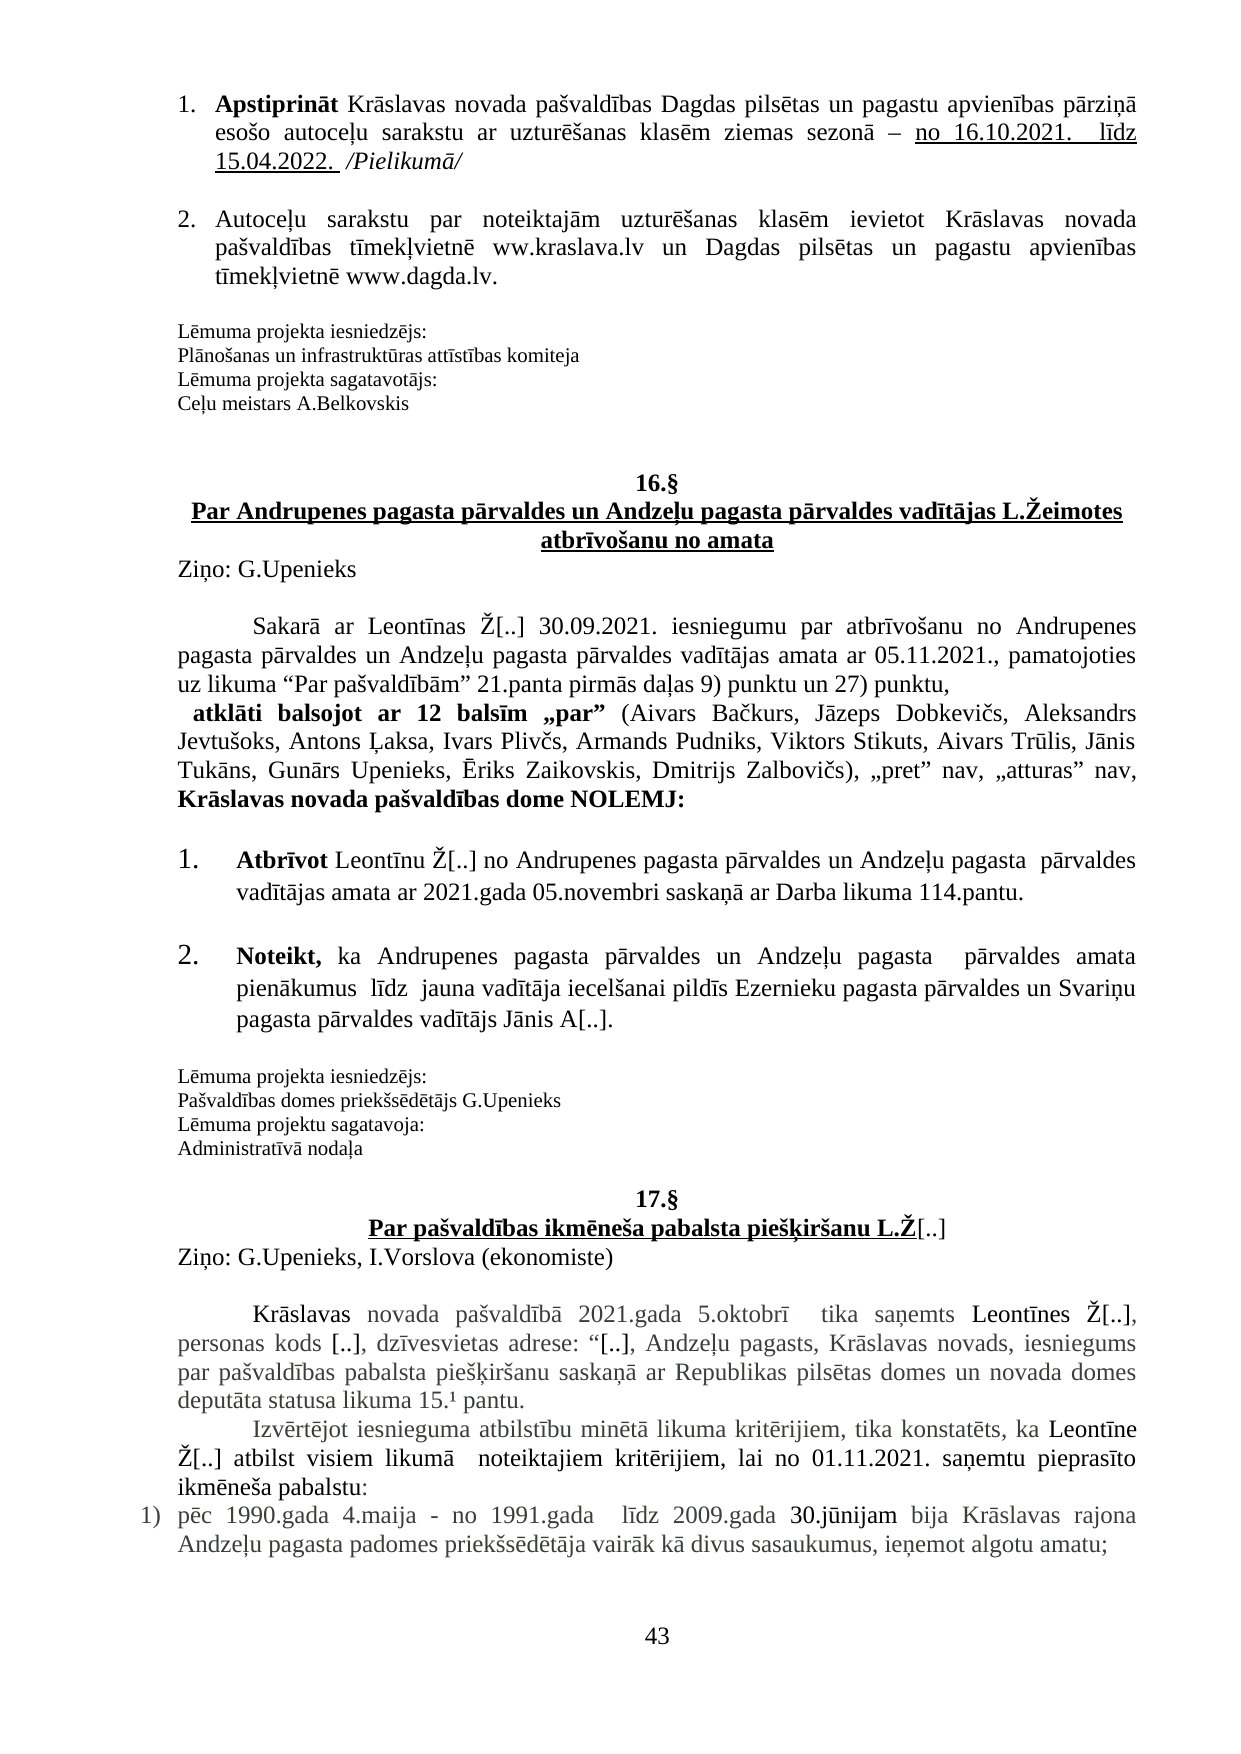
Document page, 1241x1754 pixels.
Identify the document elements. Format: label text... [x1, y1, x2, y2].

subtitle 16.§ [177, 468, 1137, 496]
text Plānošanas un infrastruktūras attīstības komiteja [177, 343, 1137, 367]
text Lēmuma projektu sagatavoja: [177, 1112, 1137, 1136]
text Lēmuma projekta iesniedzējs: [177, 319, 1137, 343]
text Lēmuma projekta iesniedzējs: [177, 1064, 1137, 1088]
text Ceļu meistars A.Belkovskis [177, 391, 1137, 415]
text Administratīvā nodaļa [177, 1136, 1137, 1160]
text atklāti balsojot ar 12 balsīm „par” (Aivars Bačkurs, Jāzeps Dobkevičs, Aleksandrs Jevtušoks, Antons Ļaksa, Ivars Plivčs, Armands Pudniks, Viktors Stikuts, Aivars Trūlis, Jānis Tukāns, Gunārs Upenieks, Ēriks Zaikovskis, Dmitrijs Zalbovičs), „pret” nav, „atturas” nav, Krāslavas novada pašvaldības dome NOLEMJ: [177, 698, 1137, 813]
text Lēmuma projekta sagatavotājs: [177, 367, 1137, 391]
text Krāslavas novada pašvaldībā 2021.gada 5.oktobrī tika saņemts Leontīnes Ž[..], personas kods [..], dzīvesvietas adrese: “[..], Andzeļu pagasts, Krāslavas novads, iesniegums par pašvaldības pabalsta piešķiršanu saskaņā ar Republikas pilsētas domes un novada domes deputāta statusa likuma 15.¹ pantu. [177, 1299, 1137, 1414]
list Noteikt, ka Andrupenes pagasta pārvaldes un Andzeļu pagasta pārvaldes amata pienākumus līdz jauna vadītāja iecelšanai pildīs Ezernieku pagasta pārvaldes un Svariņu pagasta pārvaldes vadītājs Jānis A[..]. [177, 937, 1137, 1033]
text Ziņo: G.Upenieks, I.Vorslova (ekonomiste) [177, 1242, 1137, 1270]
text Izvērtējot iesnieguma atbilstību minētā likuma kritērijiem, tika konstatēts, ka Leontīne Ž[..] atbilst visiem likumā noteiktajiem kritērijiem, lai no 01.11.2021. saņemtu pieprasīto ikmēneša pabalstu: [177, 1414, 1137, 1500]
text Pašvaldības domes priekšsēdētājs G.Upenieks [177, 1088, 1137, 1112]
text Ziņo: G.Upenieks [177, 554, 1137, 583]
list Autoceļu sarakstu par noteiktajām uzturēšanas klasēm ievietot Krāslavas novada pašvaldības tīmekļvietnē ww.kraslava.lv un Dagdas pilsētas un pagastu apvienības tīmekļvietnē www.dagda.lv. [177, 204, 1137, 290]
list Atbrīvot Leontīnu Ž[..] no Andrupenes pagasta pārvaldes un Andzeļu pagasta pārvaldes vadītājas amata ar 2021.gada 05.novembri saskaņā ar Darba likuma 114.pantu. [177, 841, 1137, 906]
text 17.§ [177, 1184, 1137, 1213]
text Par pašvaldības ikmēneša pabalsta piešķiršanu L.Ž[..] [177, 1213, 1137, 1242]
list Apstiprināt Krāslavas novada pašvaldības Dagdas pilsētas un pagastu apvienības pārziņā esošo autoceļu sarakstu ar uzturēšanas klasēm ziemas sezonā – no 16.10.2021. līdz 15.04.2022. /Pielikumā/ [177, 89, 1137, 175]
list pēc 1990.gada 4.maija - no 1991.gada līdz 2009.gada 30.jūnijam bija Krāslavas rajona Andzeļu pagasta padomes priekšsēdētāja vairāk kā divus sasaukumus, ieņemot algotu amatu; [140, 1500, 1137, 1558]
text Sakarā ar Leontīnas Ž[..] 30.09.2021. iesniegumu par atbrīvošanu no Andrupenes pagasta pārvaldes un Andzeļu pagasta pārvaldes vadītājas amata ar 05.11.2021., pamatojoties uz likuma “Par pašvaldībām” 21.panta pirmās daļas 9) punktu un 27) punktu, [177, 611, 1137, 698]
text Par Andrupenes pagasta pārvaldes un Andzeļu pagasta pārvaldes vadītājas L.Žeimotes atbrīvošanu no amata [177, 496, 1137, 554]
